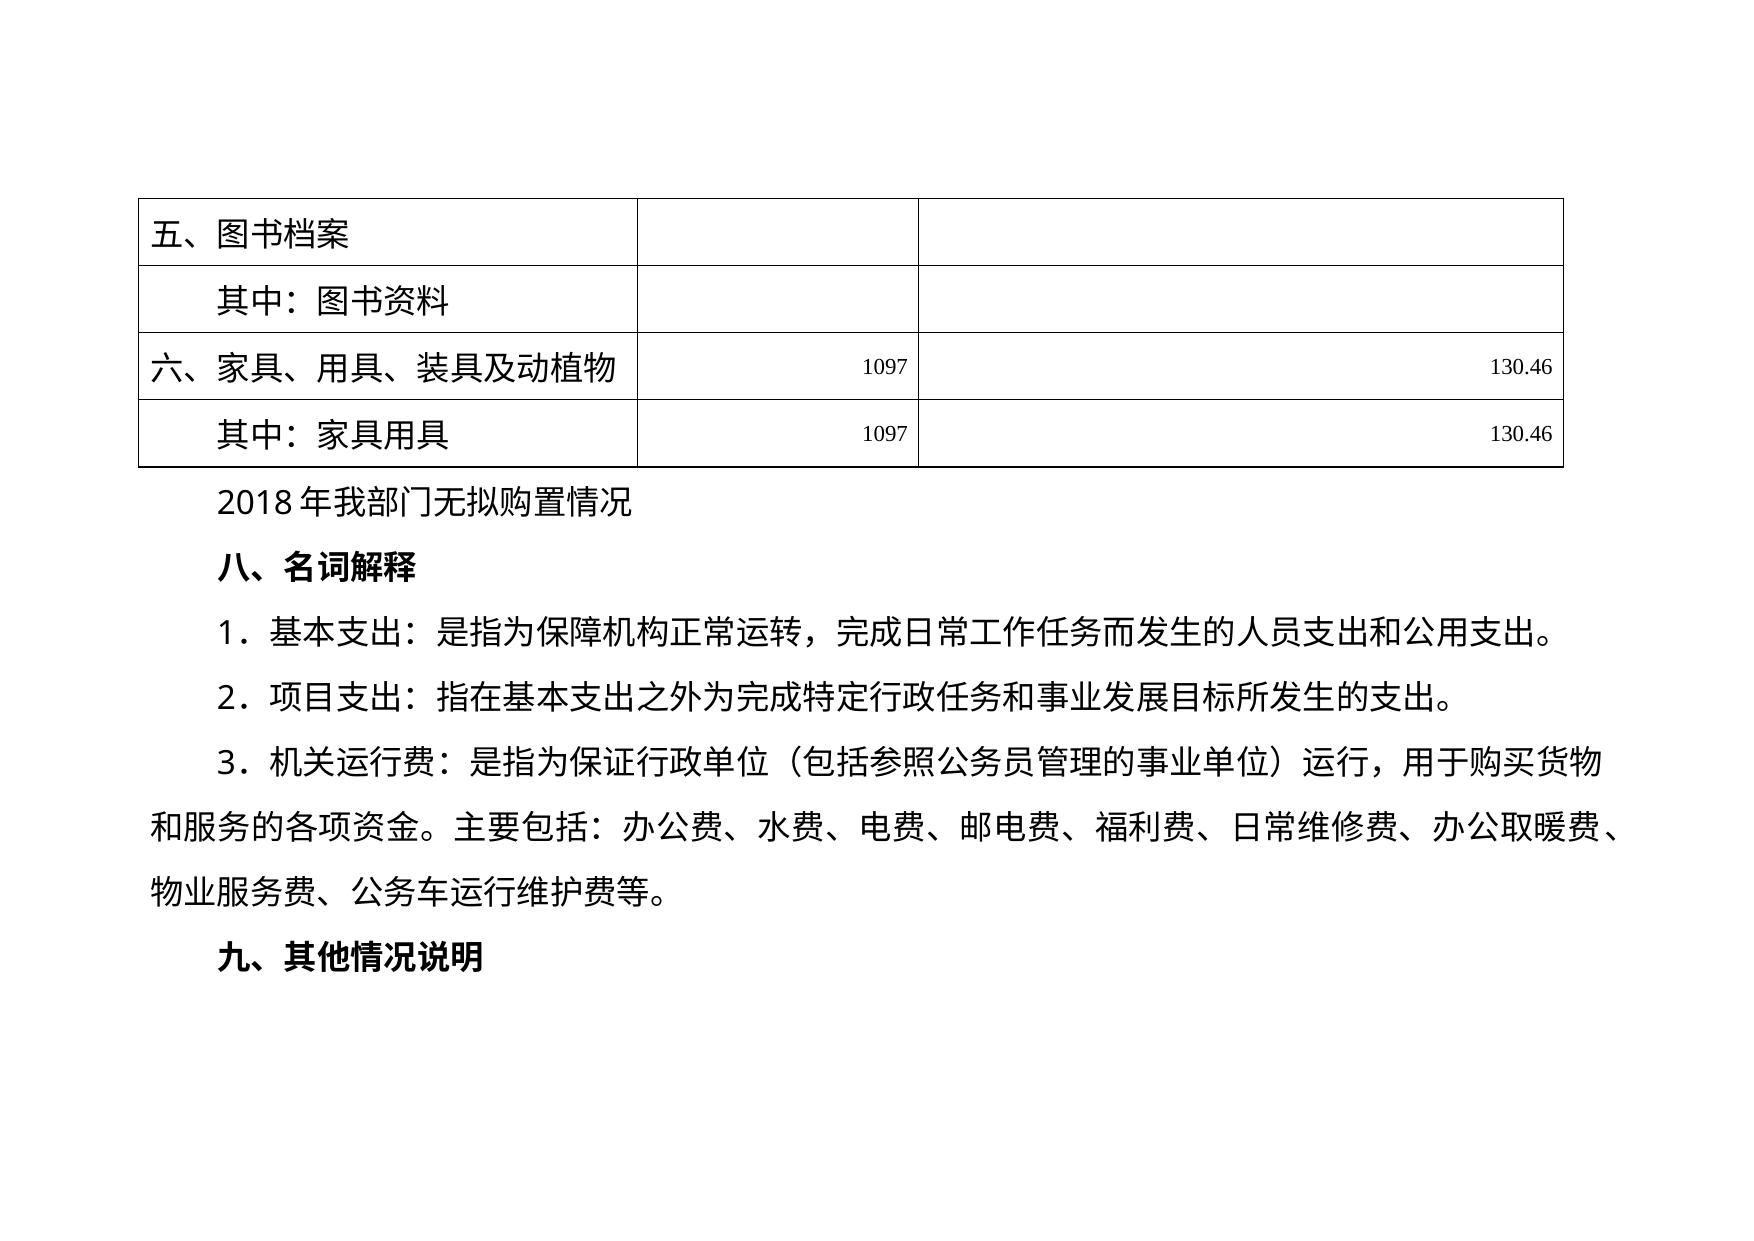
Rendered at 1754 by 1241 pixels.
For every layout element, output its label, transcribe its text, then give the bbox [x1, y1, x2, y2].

table_cell 其中：家具用具 [139, 400, 637, 466]
table_cell 1097 [638, 400, 918, 466]
table_cell [638, 199, 918, 265]
table_cell 1097 [638, 333, 918, 399]
table_cell 其中：图书资料 [139, 266, 637, 332]
text 八、名词解释 [150, 532, 1604, 597]
table_cell [638, 266, 918, 332]
table_cell [919, 266, 1563, 332]
table_cell 130.46 [919, 333, 1563, 399]
table_cell 五、图书档案 [139, 199, 637, 265]
text 1．基本支出：是指为保障机构正常运转，完成日常工作任务而发生的人员支出和公用支出。 [150, 597, 1604, 662]
text 九、其他情况说明 [150, 922, 1604, 987]
text 2018年我部门无拟购置情况 [150, 467, 1604, 532]
text 3．机关运行费：是指为保证行政单位（包括参照公务员管理的事业单位）运行，用于购买货物和服务的各项资金。主要包括：办公费、水费、电费、邮电费、福利费、日常维修费、办公取暖费、物业服务费、公务车运行维护费等。 [150, 727, 1604, 922]
table_cell 130.46 [919, 400, 1563, 466]
text 2．项目支出：指在基本支出之外为完成特定行政任务和事业发展目标所发生的支出。 [150, 662, 1604, 727]
table_cell 六、家具、用具、装具及动植物 [139, 333, 637, 399]
table_cell [919, 199, 1563, 265]
